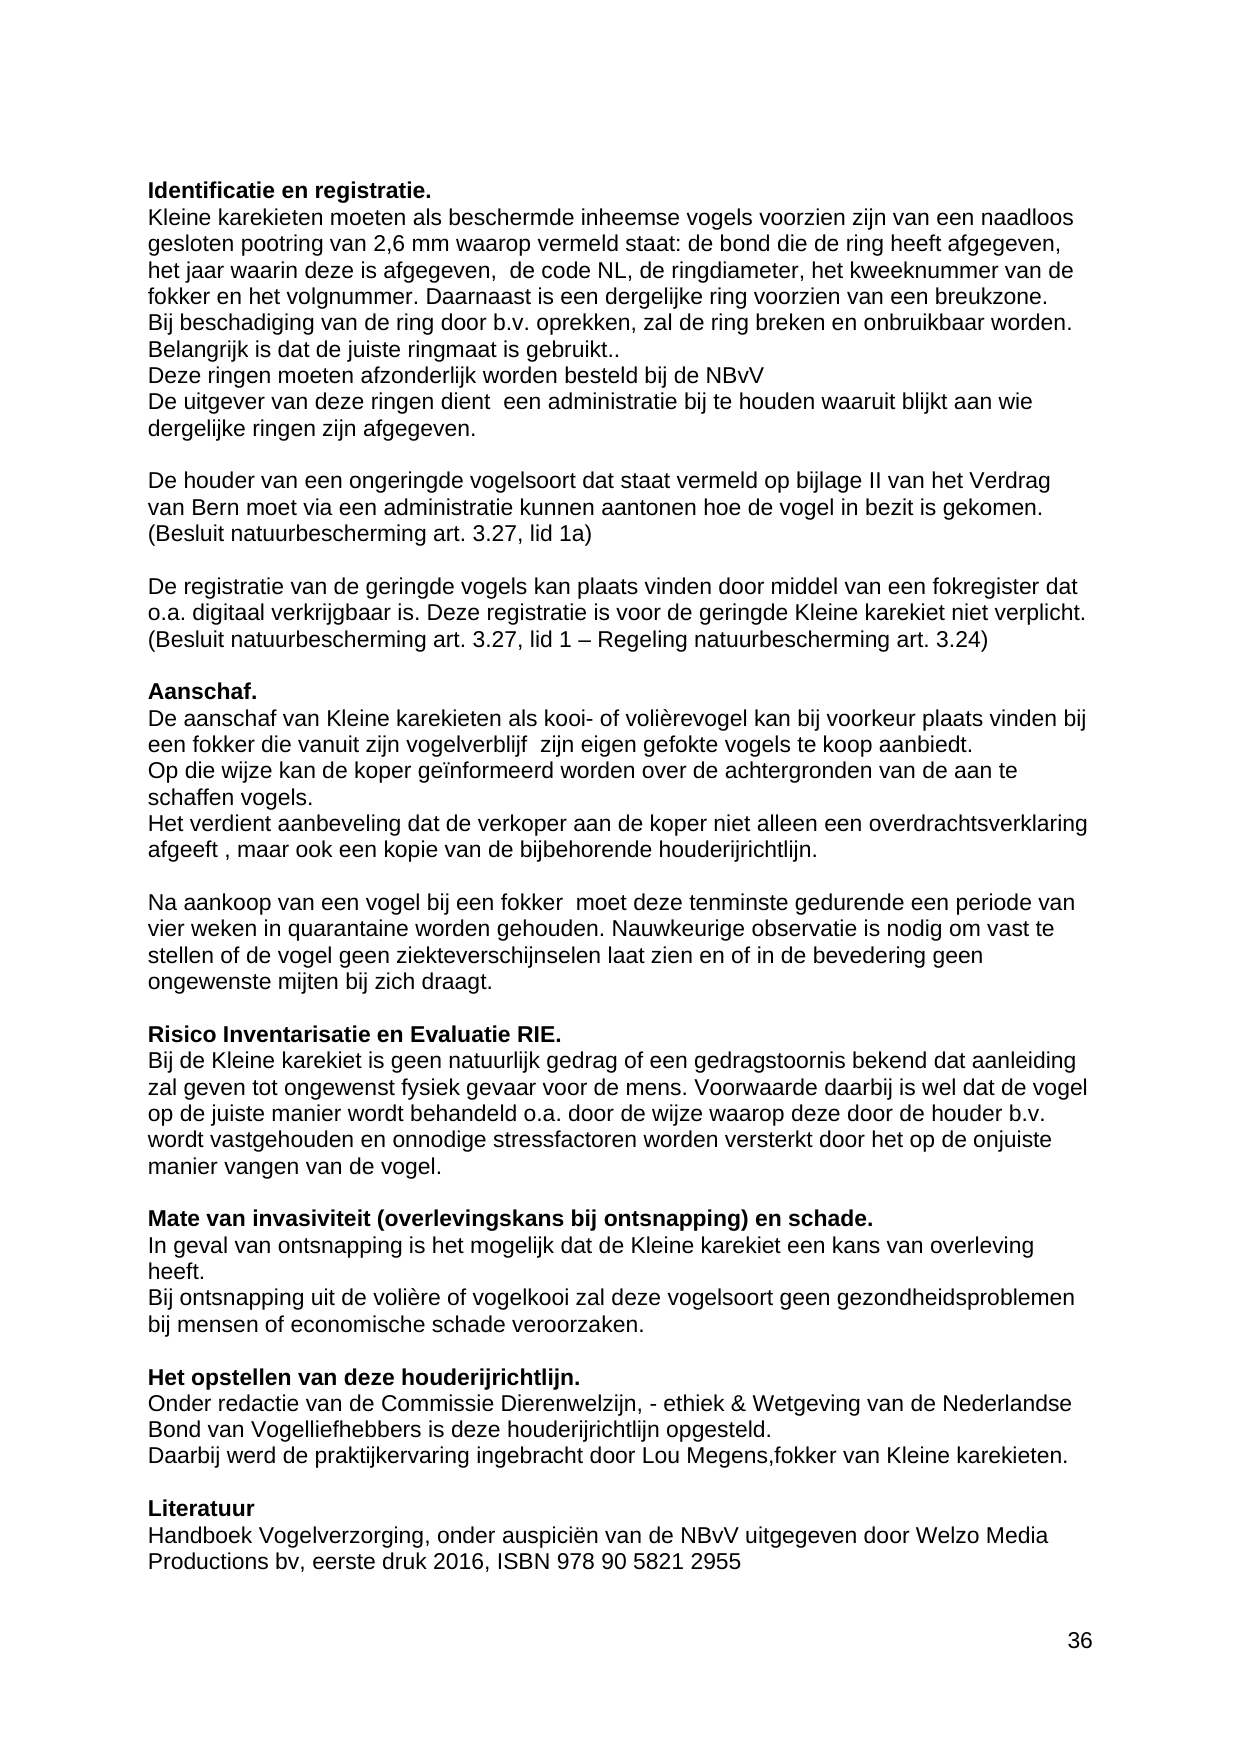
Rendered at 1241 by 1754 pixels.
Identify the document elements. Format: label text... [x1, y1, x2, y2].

text Kleine karekieten moeten als beschermde inheemse vogels voorzien zijn van een naadloos gesloten pootring van 2,6 mm waarop vermeld staat: de bond die de ring heeft afgegeven, het jaar waarin deze is afgegeven, de code NL, de ringdiameter, het kweeknummer van de fokker en het volgnummer. Daarnaast is een dergelijke ring voorzien van een breukzone. [148, 204, 1093, 309]
text (Besluit natuurbescherming art. 3.27, lid 1a) [148, 520, 1093, 546]
text Mate van invasiviteit (overlevingskans bij ontsnapping) en schade. [148, 1205, 1093, 1232]
text Bij beschadiging van de ring door b.v. oprekken, zal de ring breken en onbruikbaar worden. [148, 309, 1093, 336]
text Identificatie en registratie. [148, 177, 1093, 204]
text In geval van ontsnapping is het mogelijk dat de Kleine karekiet een kans van overleving heeft. [148, 1232, 1093, 1284]
text Deze ringen moeten afzonderlijk worden besteld bij de NBvV [148, 362, 1093, 388]
text Op die wijze kan de koper geïnformeerd worden over de achtergronden van de aan te schaffen vogels. [148, 757, 1093, 810]
text Risico Inventarisatie en Evaluatie RIE. [148, 1021, 1093, 1047]
text De houder van een ongeringde vogelsoort dat staat vermeld op bijlage II van het Verdrag van Bern moet via een administratie kunnen aantonen hoe de vogel in bezit is gekomen. [148, 467, 1093, 520]
text Daarbij werd de praktijkervaring ingebracht door Lou Megens,fokker van Kleine karekieten. [148, 1442, 1093, 1469]
text Belangrijk is dat de juiste ringmaat is gebruikt.. [148, 336, 1093, 362]
text Onder redactie van de Commissie Dierenwelzijn, - ethiek & Wetgeving van de Nederlandse Bond van Vogelliefhebbers is deze houderijrichtlijn opgesteld. [148, 1390, 1093, 1442]
text De uitgever van deze ringen dient een administratie bij te houden waaruit blijkt aan wie dergelijke ringen zijn afgegeven. [148, 388, 1093, 441]
text Het opstellen van deze houderijrichtlijn. [148, 1363, 1093, 1390]
text Literatuur [148, 1495, 1093, 1522]
text Handboek Vogelverzorging, onder auspiciën van de NBvV uitgegeven door Welzo Media Productions bv, eerste druk 2016, ISBN 978 90 5821 2955 [148, 1522, 1093, 1574]
text (Besluit natuurbescherming art. 3.27, lid 1 – Regeling natuurbescherming art. 3.24) [148, 626, 1093, 652]
text Het verdient aanbeveling dat de verkoper aan de koper niet alleen een overdrachtsverklaring afgeeft , maar ook een kopie van de bijbehorende houderijrichtlijn. [148, 810, 1093, 863]
text Bij de Kleine karekiet is geen natuurlijk gedrag of een gedragstoornis bekend dat aanleiding zal geven tot ongewenst fysiek gevaar voor de mens. Voorwaarde daarbij is wel dat de vogel op de juiste manier wordt behandeld o.a. door de wijze waarop deze door de houder b.v. wordt vastgehouden en onnodige stressfactoren worden versterkt door het op de onjuiste manier vangen van de vogel. [148, 1047, 1093, 1179]
text Bij ontsnapping uit de volière of vogelkooi zal deze vogelsoort geen gezondheidsproblemen bij mensen of economische schade veroorzaken. [148, 1284, 1093, 1337]
text De registratie van de geringde vogels kan plaats vinden door middel van een fokregister dat o.a. digitaal verkrijgbaar is. Deze registratie is voor de geringde Kleine karekiet niet verplicht. [148, 573, 1093, 626]
text Na aankoop van een vogel bij een fokker moet deze tenminste gedurende een periode van vier weken in quarantaine worden gehouden. Nauwkeurige observatie is nodig om vast te stellen of de vogel geen ziekteverschijnselen laat zien en of in de bevedering geen ongewenste mijten bij zich draagt. [148, 889, 1093, 994]
text De aanschaf van Kleine karekieten als kooi- of volièrevogel kan bij voorkeur plaats vinden bij een fokker die vanuit zijn vogelverblijf zijn eigen gefokte vogels te koop aanbiedt. [148, 704, 1093, 757]
text Aanschaf. [148, 678, 1093, 704]
